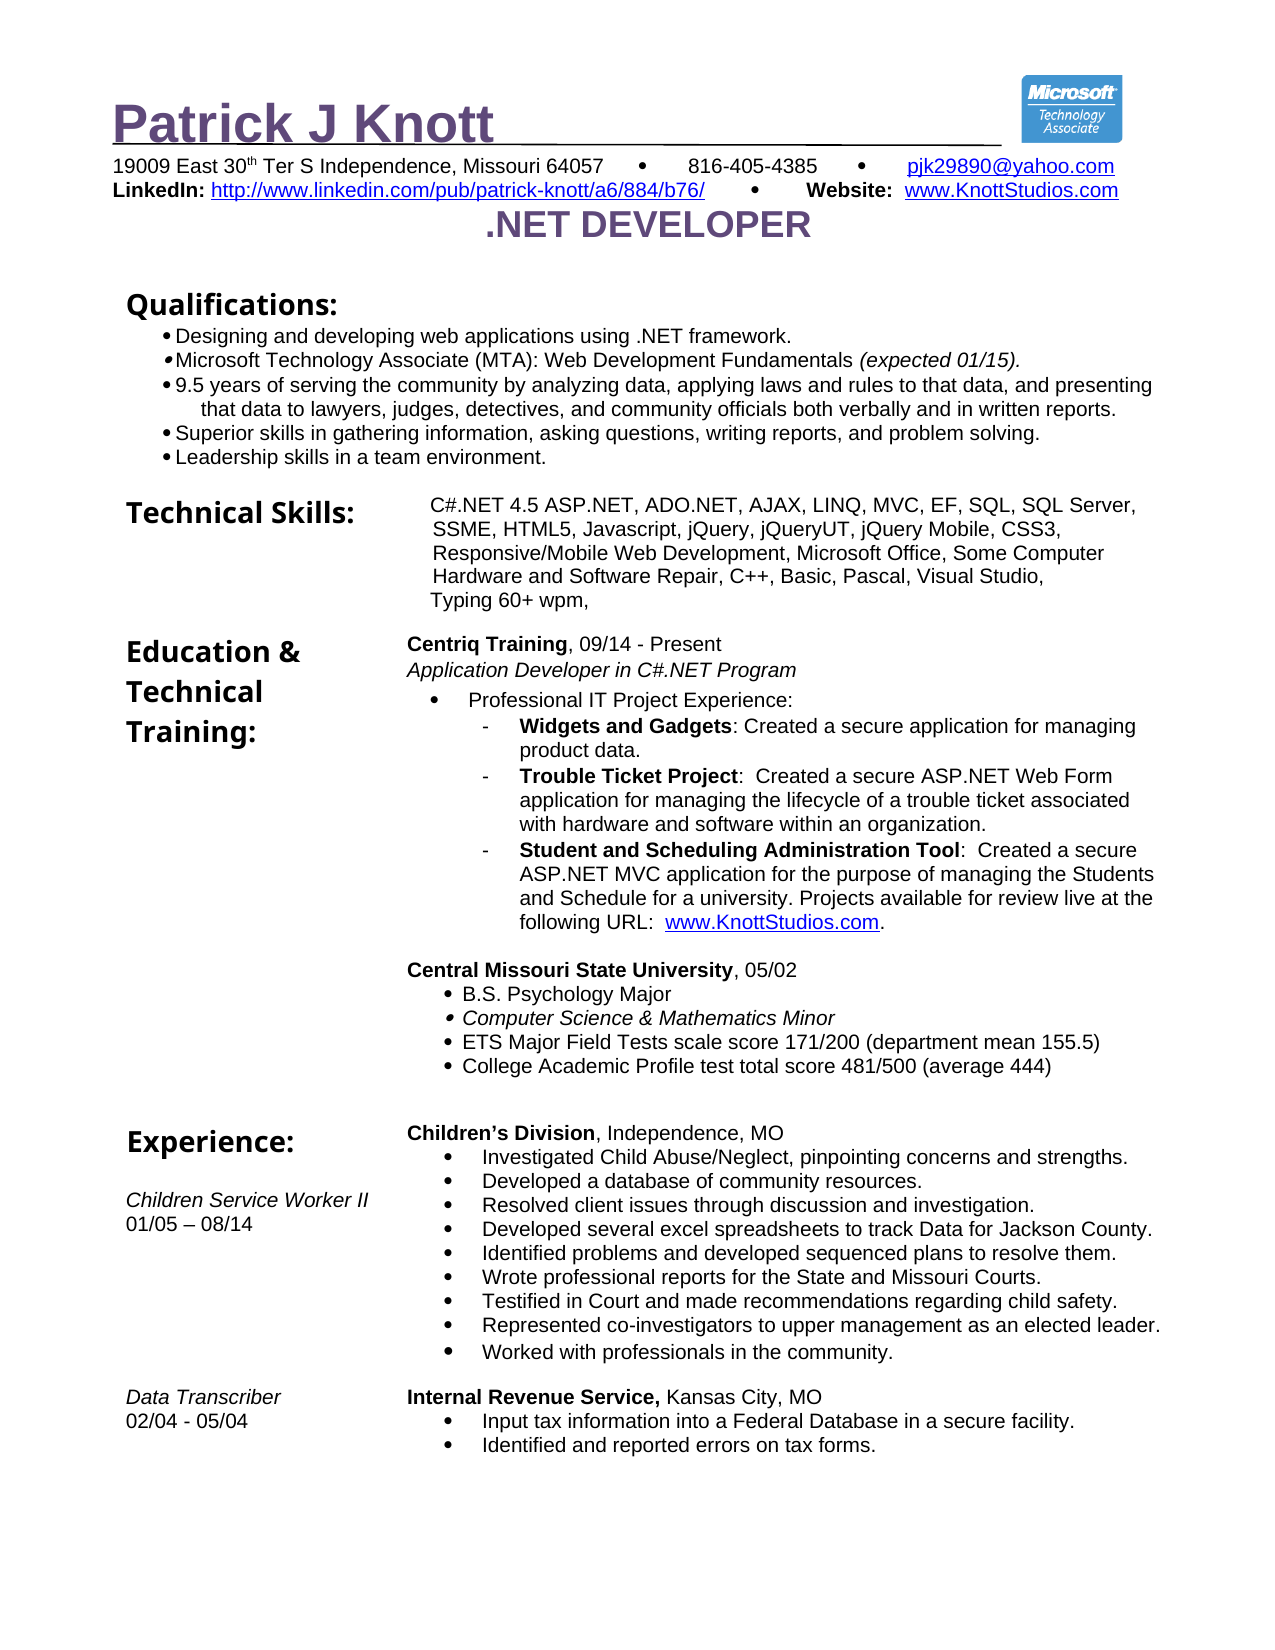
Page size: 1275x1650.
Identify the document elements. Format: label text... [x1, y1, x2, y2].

table_cell Data Transcriber 02/04 - 05/04 [114, 1385, 396, 1481]
table_cell C#.NET 4.5 ASP.NET, ADO.NET, AJAX, LINQ, MVC, EF, SQL, SQL Server, SSME, HTML5, Javascript, jQuery, jQueryUT, jQuery Mobile, CSS3, Responsive/Mobile Web Development, Microsoft Office, Some Computer Hardware and Software Repair, C++, Basic, Pascal, Visual Studio, Typing 60+ wpm, [396, 493, 1182, 631]
table_header .NET DEVELOPER [114, 202, 1182, 245]
table_cell Internal Revenue Service, Kansas City, MO Input tax information into a Federal Database in a secure facility. Identified and reported errors on tax forms. [396, 1385, 1182, 1481]
table_cell Centriq Training, 09/14 - Present Application Developer in C#.NET Program Professional IT Project Experience: Widgets and Gadgets: Created a secure application for managing product data. Trouble Ticket Project: Created a secure ASP.NET Web Form application for managing the lifecycle of a trouble ticket associated with hardware and software within an organization. Student and Scheduling Administration Tool: Created a secure ASP.NET MVC application for the purpose of managing the Students and Schedule for a university. Projects available for review live at the following URL: www.KnottStudios.com. Central Missouri State University, 05/02 B.S. Psychology Major Computer Science & Mathematics Minor ETS Major Field Tests scale score 171/200 (department mean 155.5) College Academic Profile test total score 481/500 (average 444) [396, 631, 1182, 1121]
picture [1021, 75, 1123, 143]
table_cell Technical Skills: [114, 493, 396, 631]
table_cell Qualifications: [114, 245, 1182, 324]
table_cell Designing and developing web applications using .NET framework. Microsoft Technology Associate (MTA): Web Development Fundamentals (expected 01/15). 9.5 years of serving the community by analyzing data, applying laws and rules to that data, and presenting that data to lawyers, judges, detectives, and community officials both verbally and in written reports. Superior skills in gathering information, asking questions, writing reports, and problem solving. Leadership skills in a team environment. [114, 324, 1182, 492]
table_cell Education & Technical Training: [114, 631, 396, 1121]
table_cell Children’s Division, Independence, MO Investigated Child Abuse/Neglect, pinpointing concerns and strengths. Developed a database of community resources. Resolved client issues through discussion and investigation. Developed several excel spreadsheets to track Data for Jackson County. Identified problems and developed sequenced plans to resolve them. Wrote professional reports for the State and Missouri Courts. Testified in Court and made recommendations regarding child safety. Represented co-investigators to upper management as an elected leader. Worked with professionals in the community. [396, 1121, 1182, 1384]
table_cell Experience: Children Service Worker II 01/05 – 08/14 [114, 1121, 396, 1384]
